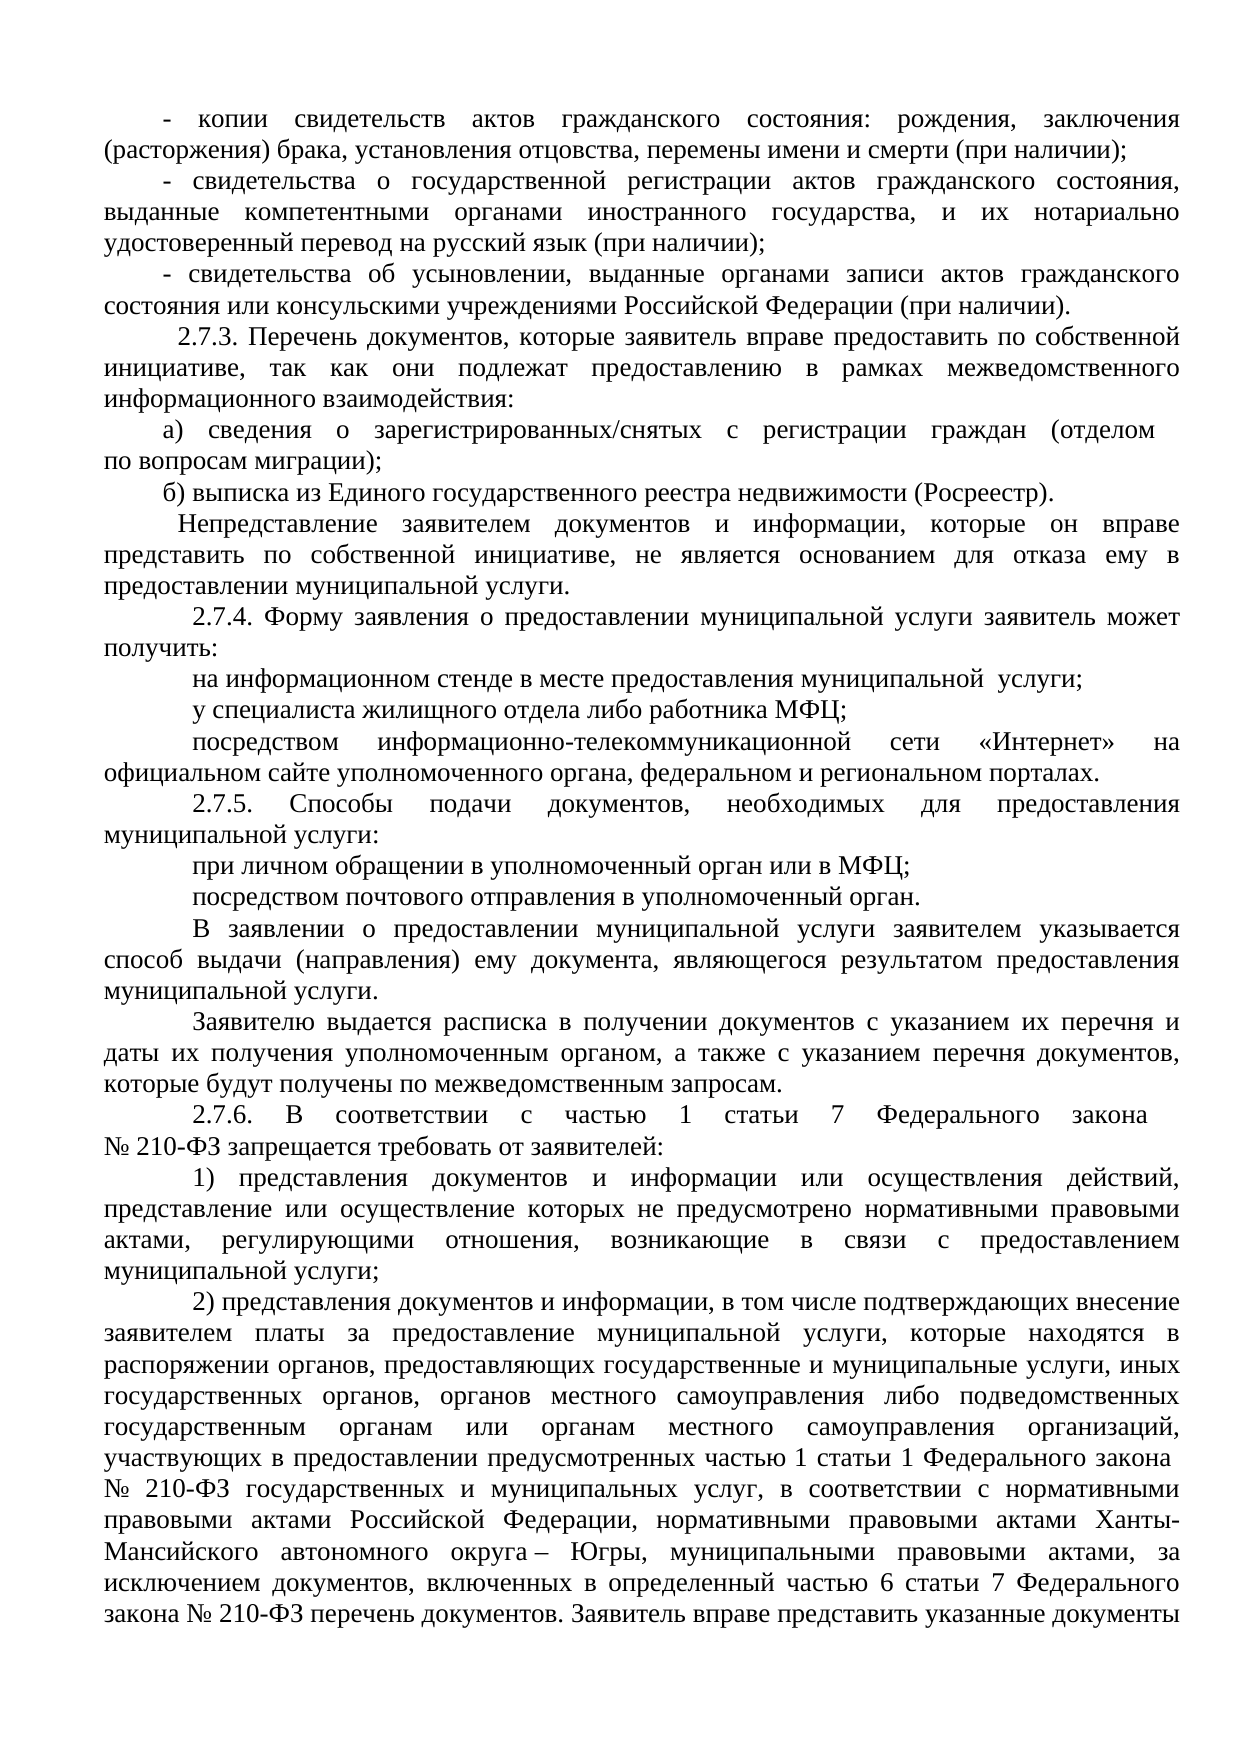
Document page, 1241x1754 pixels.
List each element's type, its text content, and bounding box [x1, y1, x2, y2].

text при личном обращении в уполномоченный орган или в МФЦ; [103, 849, 1181, 881]
text 1) представления документов и информации или осуществления действий, представление или осуществление которых не предусмотрено нормативными правовыми актами, регулирующими отношения, возникающие в связи с предоставлением муниципальной услуги; [103, 1161, 1181, 1285]
text у специалиста жилищного отдела либо работника МФЦ; [103, 694, 1181, 725]
text - копии свидетельств актов гражданского состояния: рождения, заключения (расторжения) брака, установления отцовства, перемены имени и смерти (при наличии); [103, 102, 1181, 164]
text на информационном стенде в месте предоставления муниципальной услуги; [103, 662, 1181, 694]
text а) сведения о зарегистрированных/снятых с регистрации граждан (отделом по вопросам миграции); [103, 413, 1181, 476]
text посредством почтового отправления в уполномоченный орган. [103, 881, 1181, 912]
text Заявителю выдается расписка в получении документов с указанием их перечня и даты их получения уполномоченным органом, а также с указанием перечня документов, которые будут получены по межведомственным запросам. [103, 1005, 1181, 1098]
text 2.7.6. В соответствии с частью 1 статьи 7 Федерального закона № 210-ФЗ запрещается требовать от заявителей: [103, 1098, 1181, 1161]
text 2.7.3. Перечень документов, которые заявитель вправе предоставить по собственной инициативе, так как они подлежат предоставлению в рамках межведомственного информационного взаимодействия: [103, 320, 1181, 413]
text 2.7.5. Способы подачи документов, необходимых для предоставления муниципальной услуги: [103, 787, 1181, 849]
text Непредставление заявителем документов и информации, которые он вправе представить по собственной инициативе, не является основанием для отказа ему в предоставлении муниципальной услуги. [103, 507, 1181, 600]
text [103, 1285, 1181, 1628]
text 2.7.4. Форму заявления о предоставлении муниципальной услуги заявитель может получить: [103, 600, 1181, 662]
text посредством информационно-телекоммуникационной сети «Интернет» на официальном сайте уполномоченного органа, федеральном и региональном порталах. [103, 725, 1181, 787]
text б) выписка из Единого государственного реестра недвижимости (Росреестр). [103, 476, 1181, 507]
text В заявлении о предоставлении муниципальной услуги заявителем указывается способ выдачи (направления) ему документа, являющегося результатом предоставления муниципальной услуги. [103, 912, 1181, 1005]
